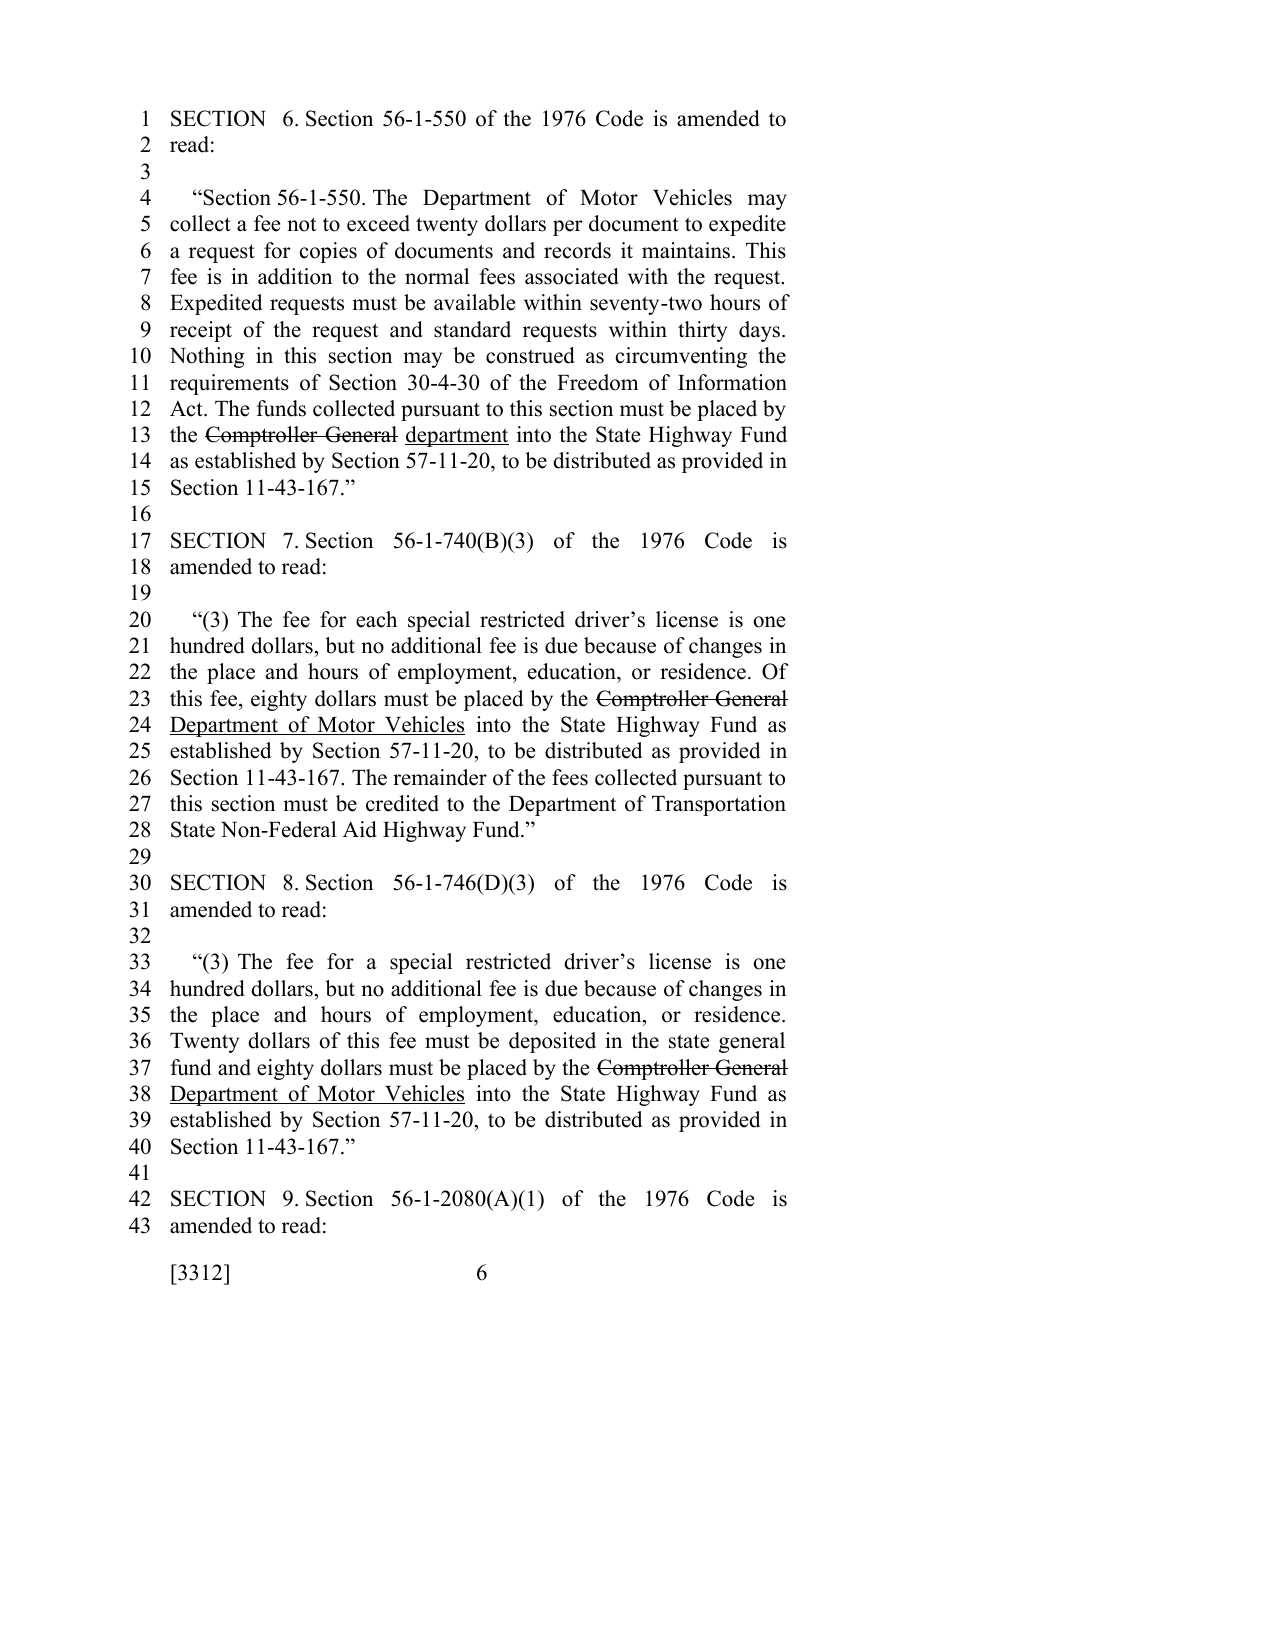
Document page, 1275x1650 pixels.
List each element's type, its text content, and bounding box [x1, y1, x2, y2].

text SECTION 6. Section 56-1-550 of the 1976 Code is amended to read: [169, 105, 787, 158]
text “(3) The fee for each special restricted driver’s license is one hundred dollars, but no additional fee is due because of changes in the place and hours of employment, education, or residence. Of this fee, eighty dollars must be placed by the Comptroller General Department of Motor Vehicles into the State Highway Fund as established by Section 57-11-20, to be distributed as provided in Section 11-43-167. The remainder of the fees collected pursuant to this section must be credited to the Department of Transportation State Non-Federal Aid Highway Fund.” [169, 606, 787, 843]
text “(3) The fee for a special restricted driver’s license is one hundred dollars, but no additional fee is due because of changes in the place and hours of employment, education, or residence. Twenty dollars of this fee must be deposited in the state general fund and eighty dollars must be placed by the Comptroller General Department of Motor Vehicles into the State Highway Fund as established by Section 57-11-20, to be distributed as provided in Section 11-43-167.” [169, 948, 787, 1159]
text SECTION 8. Section 56-1-746(D)(3) of the 1976 Code is amended to read: [169, 869, 787, 922]
text “Section 56-1-550. The Department of Motor Vehicles may collect a fee not to exceed twenty dollars per document to expedite a request for copies of documents and records it maintains. This fee is in addition to the normal fees associated with the request. Expedited requests must be available within seventy-two hours of receipt of the request and standard requests within thirty days. Nothing in this section may be construed as circumventing the requirements of Section 30-4-30 of the Freedom of Information Act. The funds collected pursuant to this section must be placed by the Comptroller General department into the State Highway Fund as established by Section 57-11-20, to be distributed as provided in Section 11-43-167.” [169, 184, 787, 500]
text SECTION 7. Section 56-1-740(B)(3) of the 1976 Code is amended to read: [169, 527, 787, 579]
text SECTION 9. Section 56-1-2080(A)(1) of the 1976 Code is amended to read: [169, 1186, 787, 1238]
